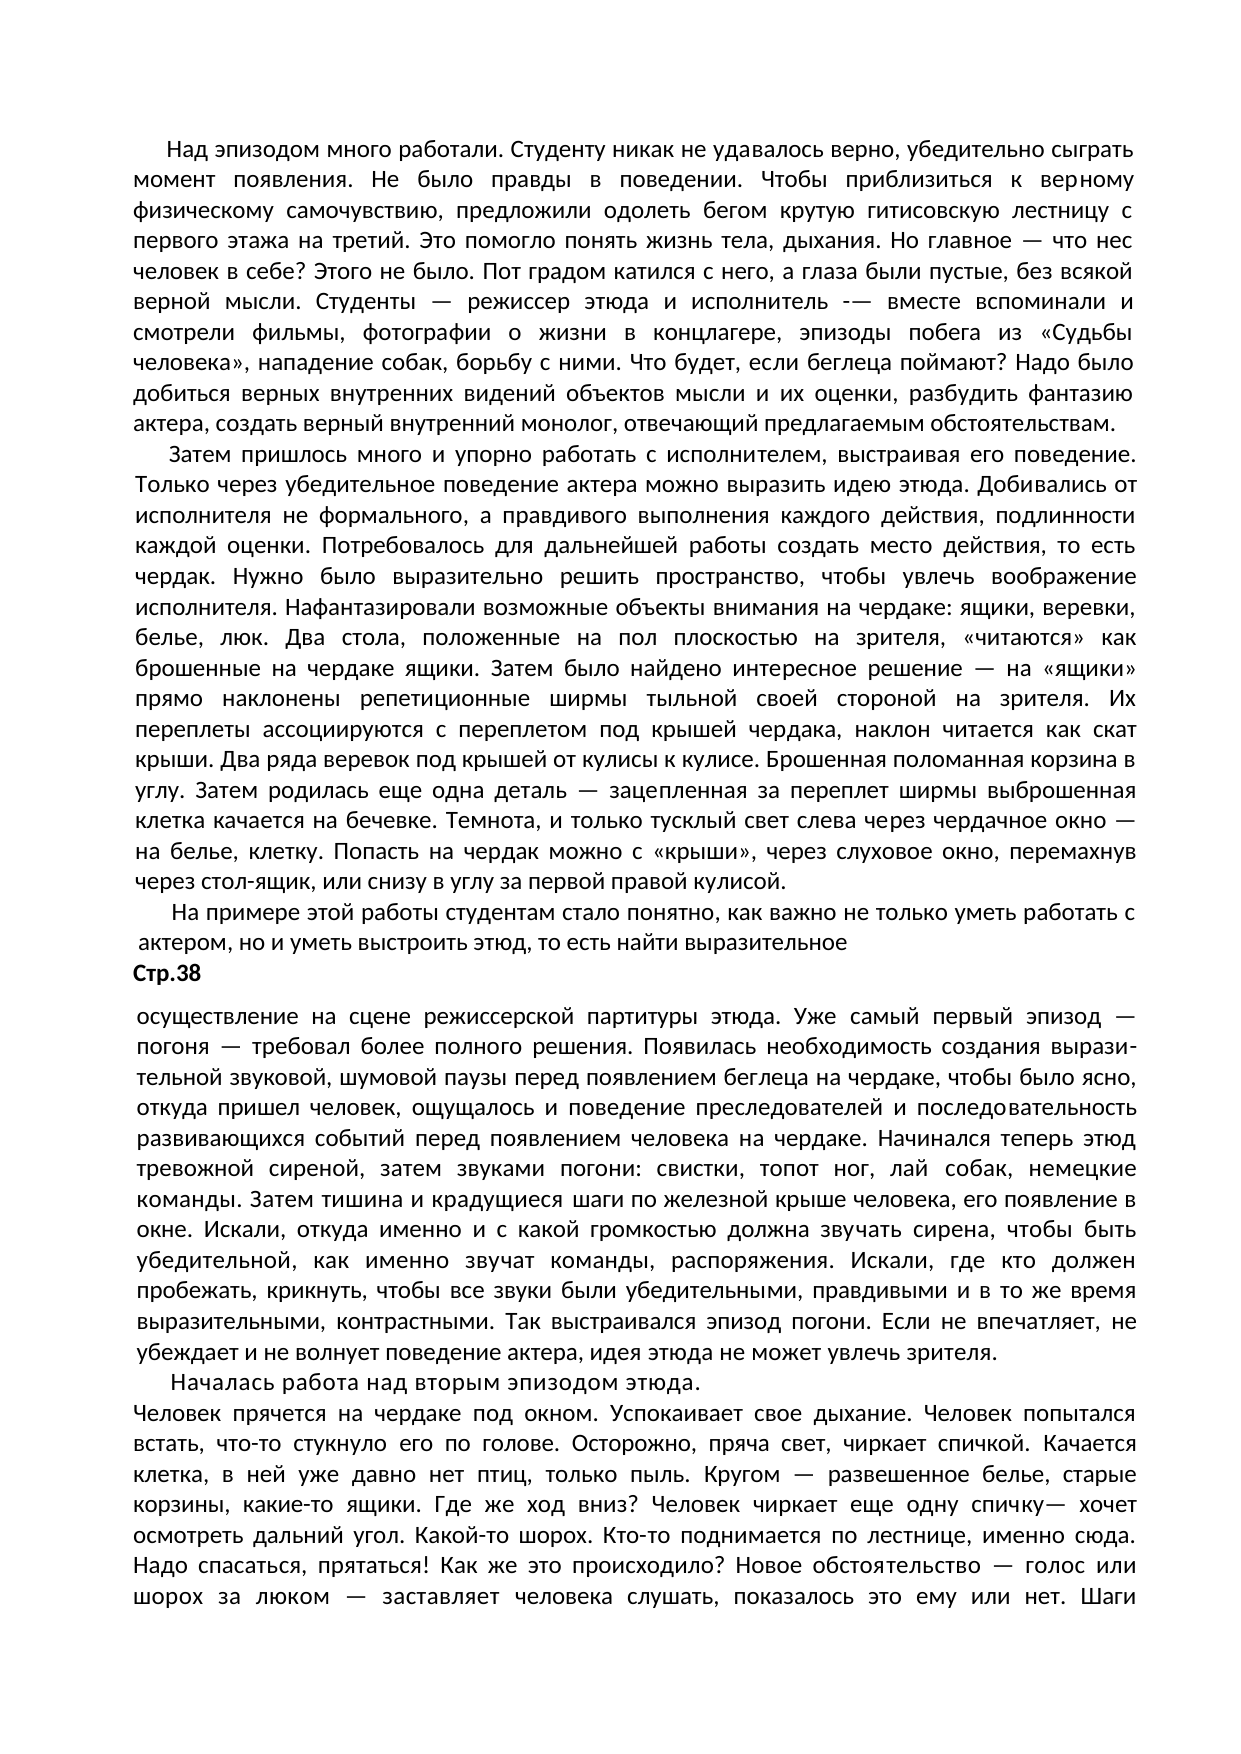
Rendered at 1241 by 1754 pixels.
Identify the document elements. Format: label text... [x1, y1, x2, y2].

text Стр.38 [133, 957, 1137, 987]
text Затем пришлось много и упорно работать с исполнителем, выстраивая его поведение. Только через убедительное поведение актера можно выразить идею этюда. Добивались от исполнителя не формального, а правдивого выполнения каждого действия, подлинности каждой оценки. Потребовалось для дальнейшей работы создать место действия, то есть чердак. Нужно было выразительно решить пространство, чтобы увлечь воображение исполнителя. Нафантазировали возможные объекты внимания на чердаке: ящики, веревки, белье, люк. Два стола, положенные на пол плоскостью на зрителя, «читаются» как брошенные на чердаке ящики. Затем было найдено интересное решение — на «ящики» прямо наклонены репетиционные ширмы тыльной своей стороной на зрителя. Их переплеты ассоциируются с переплетом под крышей чердака, наклон читается как скат крыши. Два ряда веревок под крышей от кулисы к кулисе. Брошенная поломанная корзина в углу. Затем родилась еще одна деталь — зацепленная за переплет ширмы выброшенная клетка качается на бечевке. Темнота, и только тусклый свет слева через чердачное окно — на белье, клетку. Попасть на чердак можно с «крыши», через слуховое окно, перемахнув через стол-ящик, или снизу в углу за первой правой кулисой. [135, 438, 1137, 896]
text На примере этой работы студентам стало понятно, как важно не только уметь работать с актером, но и уметь выстроить этюд, то есть найти выразительное [138, 896, 1137, 957]
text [133, 1397, 1137, 1610]
text осуществление на сцене режиссерской партитуры этюда. Уже самый первый эпизод — погоня — требовал более полного решения. Появилась необходимость создания выразительной звуковой, шумовой паузы перед появлением беглеца на чердаке, чтобы было ясно, откуда пришел человек, ощущалось и поведение преследователей и последовательность развивающихся событий перед появлением человека на чердаке. Начинался теперь этюд тревожной сиреной, затем звуками погони: свистки, топот ног, лай собак, немецкие команды. Затем тишина и крадущиеся шаги по железной крыше человека, его появление в окне. Искали, откуда именно и с какой громкостью должна звучать сирена, чтобы быть убедительной, как именно звучат команды, распоряжения. Искали, где кто должен пробежать, крикнуть, чтобы все звуки были убедительными, правдивыми и в то же время выразительными, контрастными. Так выстраивался эпизод погони. Если не впечатляет, не убеждает и не волнует поведение актера, идея этюда не может увлечь зрителя. [136, 1000, 1137, 1366]
text Над эпизодом много работали. Студенту никак не удавалось верно, убедительно сыграть момент появления. Не было правды в поведении. Чтобы приблизиться к верному физическому самочувствию, предложили одолеть бегом крутую гитисовскую лестницу с первого этажа на третий. Это помогло понять жизнь тела, дыхания. Но главное — что нес человек в себе? Этого не было. Пот градом катился с него, а глаза были пустые, без всякой верной мысли. Студенты — режиссер этюда и исполнитель -— вместе вспоминали и смотрели фильмы, фотографии о жизни в концлагере, эпизоды побега из «Судьбы человека», нападение собак, борьбу с ними. Что будет, если беглеца поймают? Надо было добиться верных внутренних видений объектов мысли и их оценки, разбудить фантазию актера, создать верный внутренний монолог, отвечающий предлагаемым обстоятельствам. [133, 133, 1134, 438]
text Началась работа над вторым эпизодом этюда. [170, 1366, 1137, 1397]
